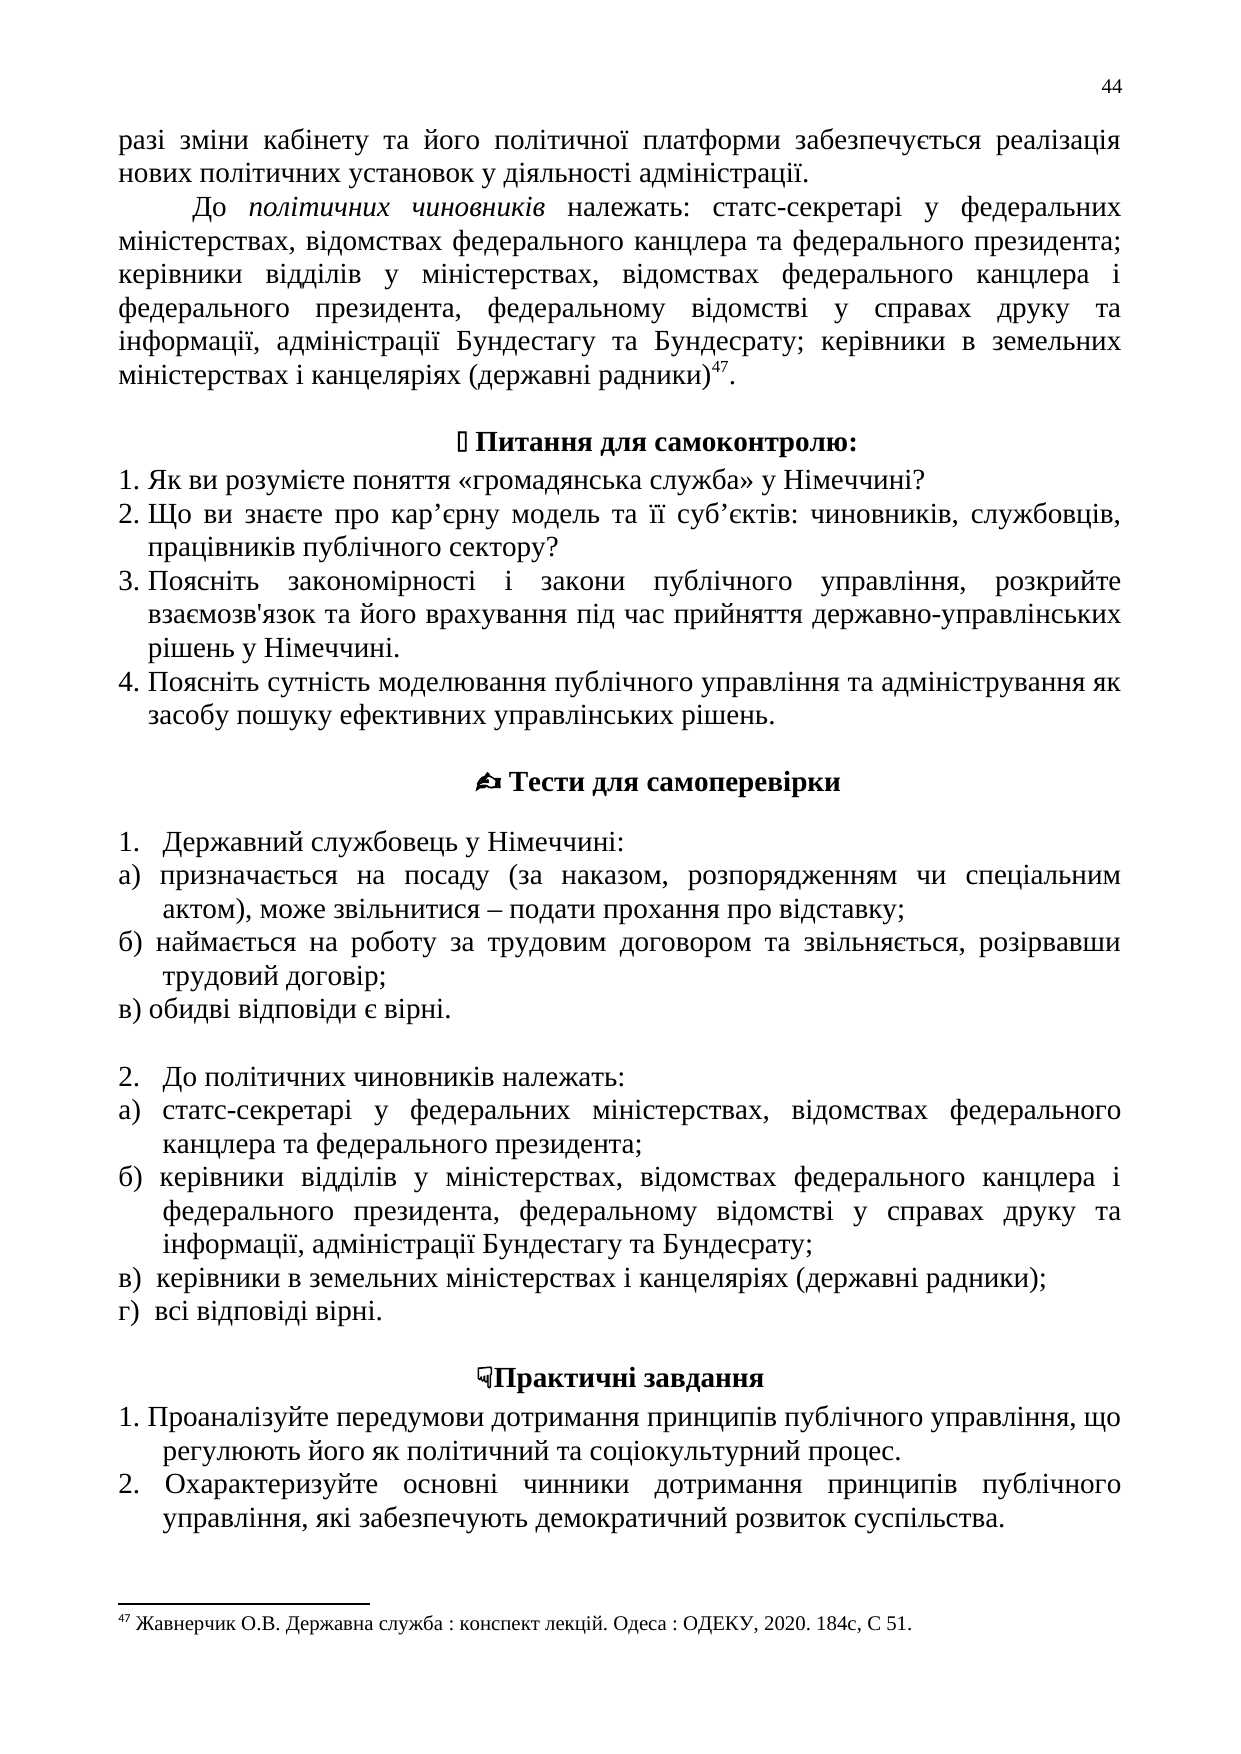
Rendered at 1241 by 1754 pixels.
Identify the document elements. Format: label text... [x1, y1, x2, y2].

text г) всі відповіді вірні. [118, 1293, 1122, 1327]
text б) керівники відділів у міністерствах, відомствах федерального канцлера і федерального президента, федеральному відомстві у справах друку та інформації, адміністрації Бундестагу та Бундесрату; [118, 1159, 1122, 1260]
text 1. Проаналізуйте передумови дотримання принципів публічного управління, що регулюють його як політичний та соціокультурний процес. [118, 1399, 1122, 1466]
list Що ви знаєте про кар’єрну модель та її суб’єктів: чиновників, службовців, працівників публічного сектору? [118, 496, 1122, 563]
list Як ви розумієте поняття «громадянська служба» у Німеччині? [118, 462, 1122, 496]
list Державний службовець у Німеччині: [118, 824, 1122, 857]
text Тести для самоперевірки [193, 764, 1122, 798]
text а) призначається на посаду (за наказом, розпорядженням чи спеціальним актом), може звільнитися – подати прохання про відставку; [118, 857, 1122, 924]
list Поясніть сутність моделювання публічного управління та адміністрування як засобу пошуку ефективних управлінських рішень. [118, 664, 1122, 731]
list Поясніть закономірності і закони публічного управління, розкрийте взаємозв'язок та його врахування під час прийняття державно-управлінських рішень у Німеччині. [118, 563, 1122, 664]
text Практичні завдання [118, 1361, 1122, 1394]
text До політичних чиновників належать: статс-секретарі у федеральних міністерствах, відомствах федерального канцлера та федерального президента; керівники відділів у міністерствах, відомствах федерального канцлера і федерального президента, федеральному відомстві у справах друку та інформації, адміністрації Бундестагу та Бундесрату; керівники в земельних міністерствах і канцеляріях (державні радники). [118, 189, 1122, 390]
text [118, 122, 1122, 189]
text 2. Охарактеризуйте основні чинники дотримання принципів публічного управління, які забезпечують демократичний розвиток суспільства. [118, 1466, 1122, 1533]
text а) статс-секретарі у федеральних міністерствах, відомствах федерального канцлера та федерального президента; [118, 1092, 1122, 1159]
text б) наймається на роботу за трудовим договором та звільняється, розірвавши трудовий договір; [118, 924, 1122, 992]
text Питання для самоконтролю: [193, 424, 1122, 457]
list До політичних чиновників належать: [118, 1059, 1122, 1092]
text в) обидві відповіди є вірні. [118, 992, 1122, 1025]
text в) керівники в земельних міністерствах і канцеляріях (державні радники); [118, 1260, 1122, 1293]
